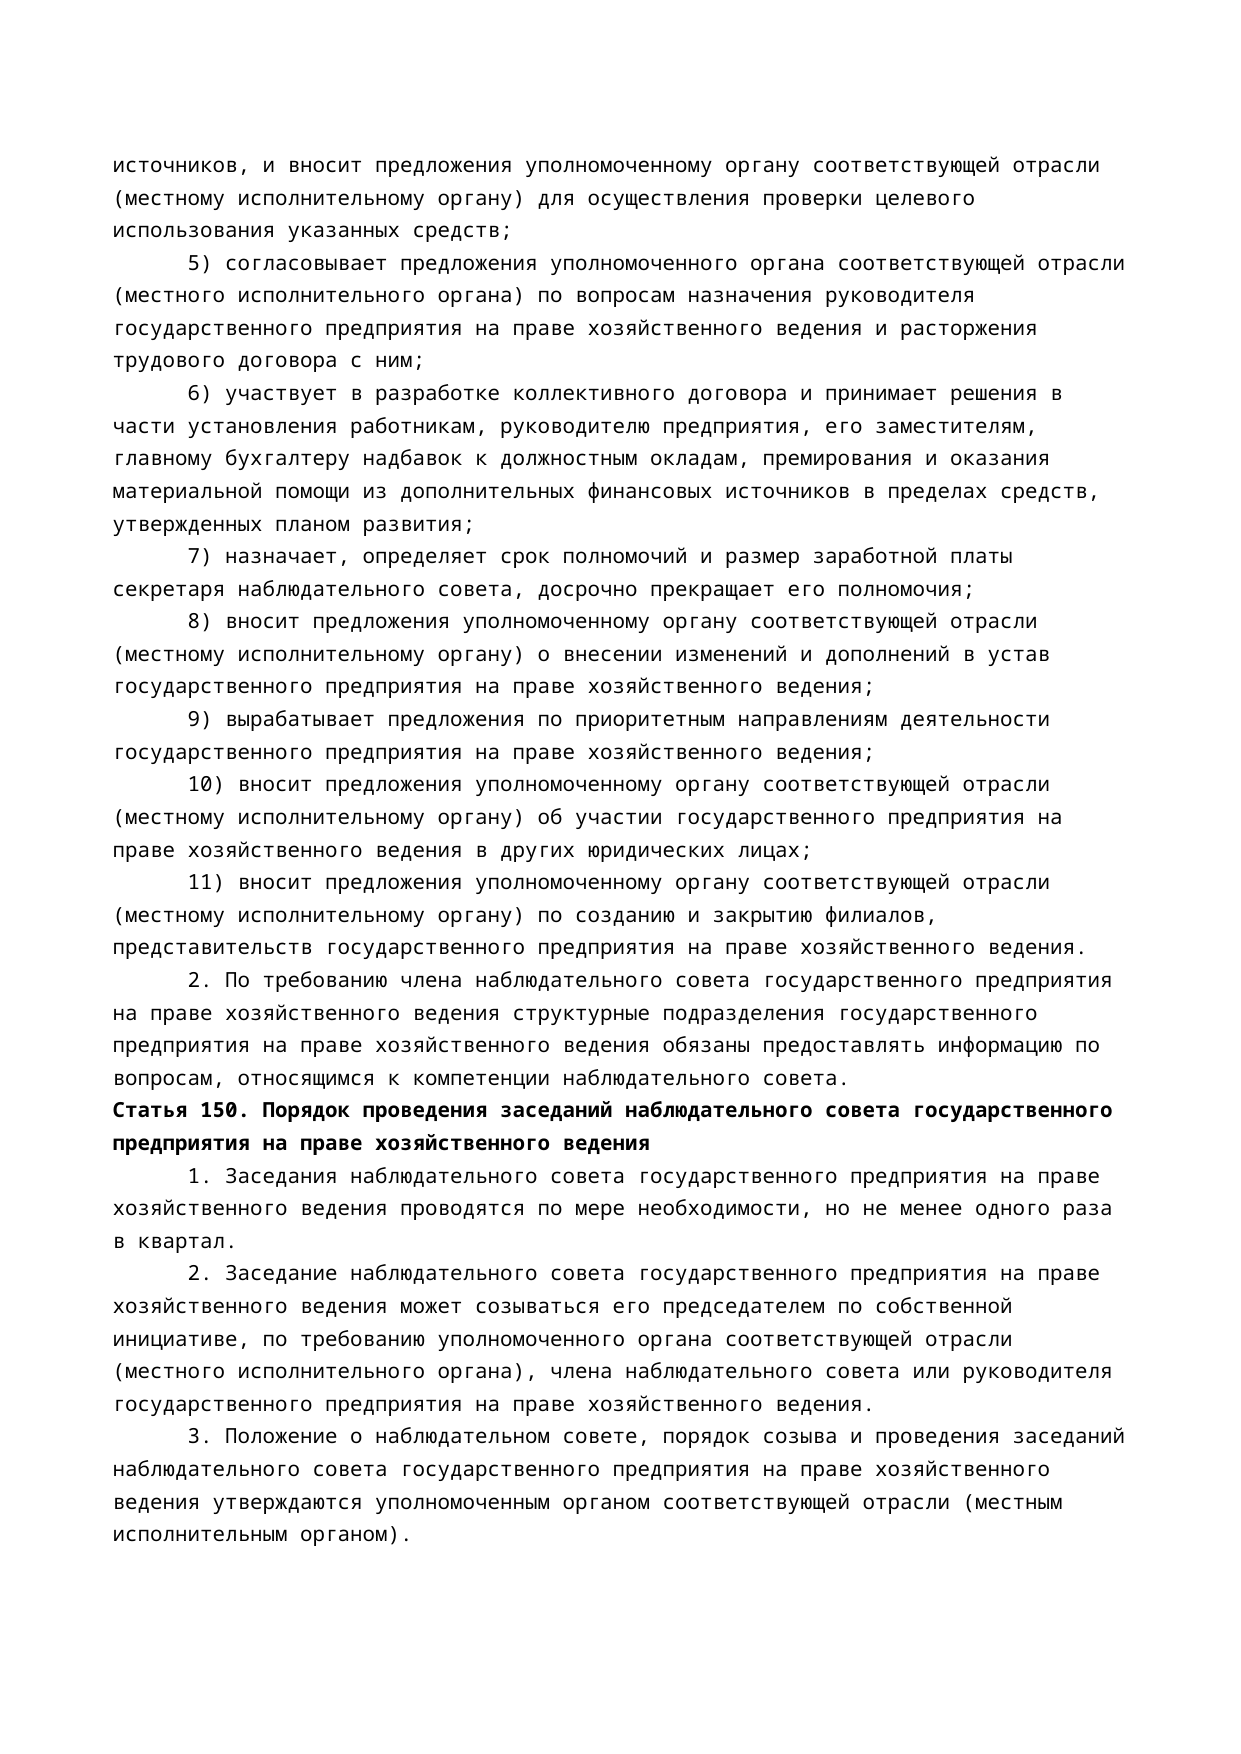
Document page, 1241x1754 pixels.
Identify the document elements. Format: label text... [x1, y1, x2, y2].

text 11) вносит предложения уполномоченному органу соответствующей отрасли (местному исполнительному органу) по созданию и закрытию филиалов, представительств государственного предприятия на праве хозяйственного ведения. [112, 867, 1128, 961]
text 1. Заседания наблюдательного совета государственного предприятия на праве хозяйственного ведения проводятся по мере необходимости, но не менее одного раза в квартал. [112, 1161, 1128, 1254]
text 9) вырабатывает предложения по приоритетным направлениям деятельности государственного предприятия на праве хозяйственного ведения; [112, 704, 1128, 765]
text 8) вносит предложения уполномоченному органу соответствующей отрасли (местному исполнительному органу) о внесении изменений и дополнений в устав государственного предприятия на праве хозяйственного ведения; [112, 606, 1128, 700]
text 2. Заседание наблюдательного совета государственного предприятия на праве хозяйственного ведения может созываться его председателем по собственной инициативе, по требованию уполномоченного органа соответствующей отрасли (местного исполнительного органа), члена наблюдательного совета или руководителя государственного предприятия на праве хозяйственного ведения. [112, 1258, 1128, 1417]
text 5) согласовывает предложения уполномоченного органа соответствующей отрасли (местного исполнительного органа) по вопросам назначения руководителя государственного предприятия на праве хозяйственного ведения и расторжения трудового договора с ним; [112, 248, 1128, 374]
text 10) вносит предложения уполномоченному органу соответствующей отрасли (местному исполнительному органу) об участии государственного предприятия на праве хозяйственного ведения в других юридических лицах; [112, 769, 1128, 863]
text Статья 150. Порядок проведения заседаний наблюдательного совета государственного предприятия на праве хозяйственного ведения [112, 1096, 1128, 1157]
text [112, 150, 1128, 244]
text 6) участвует в разработке коллективного договора и принимает решения в части установления работникам, руководителю предприятия, его заместителям, главному бухгалтеру надбавок к должностным окладам, премирования и оказания материальной помощи из дополнительных финансовых источников в пределах средств, утвержденных планом развития; [112, 378, 1128, 537]
text 3. Положение о наблюдательном совете, порядок созыва и проведения заседаний наблюдательного совета государственного предприятия на праве хозяйственного ведения утверждаются уполномоченным органом соответствующей отрасли (местным исполнительным органом). [112, 1422, 1128, 1548]
text 2. По требованию члена наблюдательного совета государственного предприятия на праве хозяйственного ведения структурные подразделения государственного предприятия на праве хозяйственного ведения обязаны предоставлять информацию по вопросам, относящимся к компетенции наблюдательного совета. [112, 965, 1128, 1091]
text 7) назначает, определяет срок полномочий и размер заработной платы секретаря наблюдательного совета, досрочно прекращает его полномочия; [112, 541, 1128, 602]
